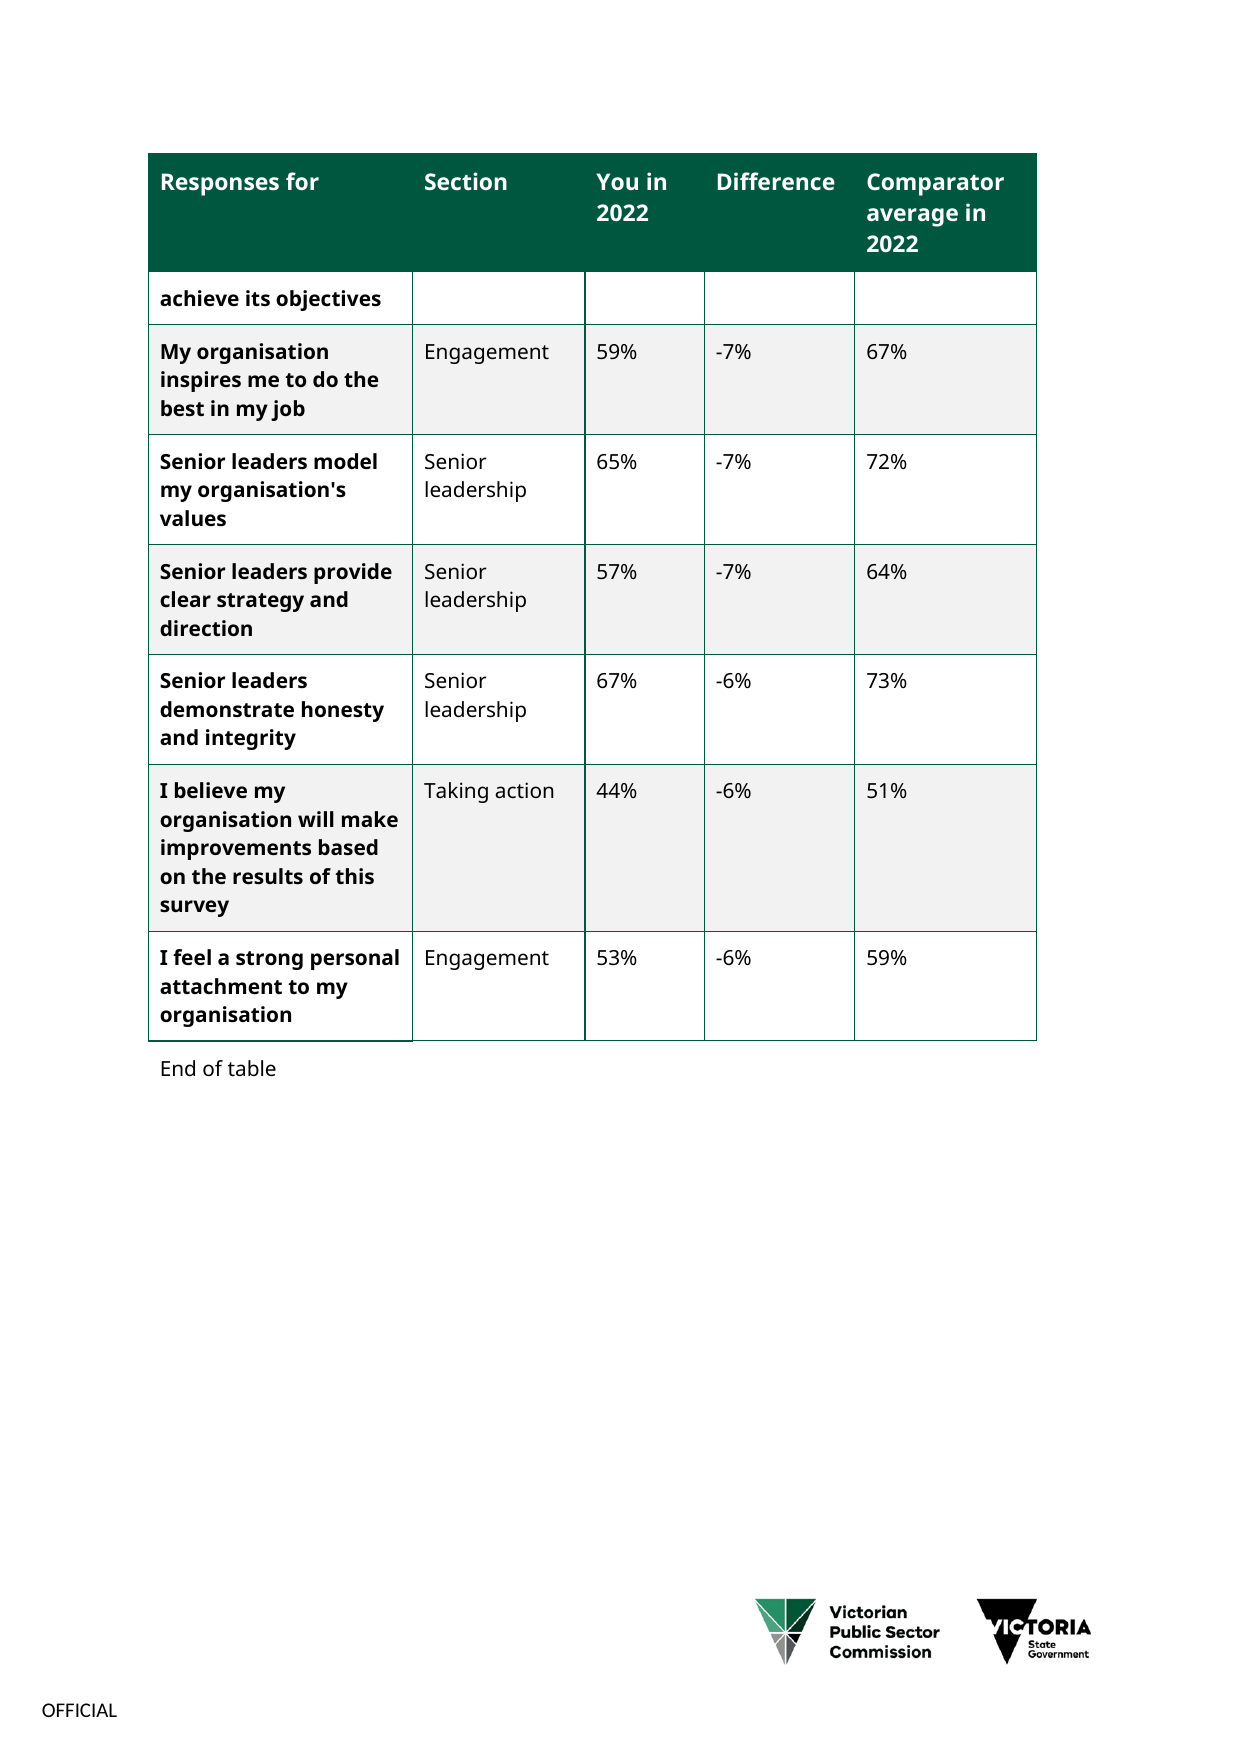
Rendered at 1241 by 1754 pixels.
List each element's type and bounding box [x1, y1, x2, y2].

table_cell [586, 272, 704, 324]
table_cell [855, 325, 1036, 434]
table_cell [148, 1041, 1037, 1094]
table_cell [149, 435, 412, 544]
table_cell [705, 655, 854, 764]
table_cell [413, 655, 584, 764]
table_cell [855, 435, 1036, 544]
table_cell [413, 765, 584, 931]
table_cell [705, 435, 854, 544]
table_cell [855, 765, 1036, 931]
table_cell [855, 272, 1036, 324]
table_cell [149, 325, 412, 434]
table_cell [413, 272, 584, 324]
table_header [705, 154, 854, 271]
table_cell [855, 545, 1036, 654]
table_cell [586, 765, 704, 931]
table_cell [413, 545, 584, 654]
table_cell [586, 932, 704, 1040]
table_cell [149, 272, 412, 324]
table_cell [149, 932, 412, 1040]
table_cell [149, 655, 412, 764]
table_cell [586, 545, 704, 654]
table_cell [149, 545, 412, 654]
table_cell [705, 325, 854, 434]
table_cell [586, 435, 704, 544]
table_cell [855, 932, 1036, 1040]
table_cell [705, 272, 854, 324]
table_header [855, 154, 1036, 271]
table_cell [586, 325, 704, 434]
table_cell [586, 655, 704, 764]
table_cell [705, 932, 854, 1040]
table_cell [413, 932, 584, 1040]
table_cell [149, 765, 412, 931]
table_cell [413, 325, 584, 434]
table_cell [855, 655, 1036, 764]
picture [754, 1598, 1093, 1666]
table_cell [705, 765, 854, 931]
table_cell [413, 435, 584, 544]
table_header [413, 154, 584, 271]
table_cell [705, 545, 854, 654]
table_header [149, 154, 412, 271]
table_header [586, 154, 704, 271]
